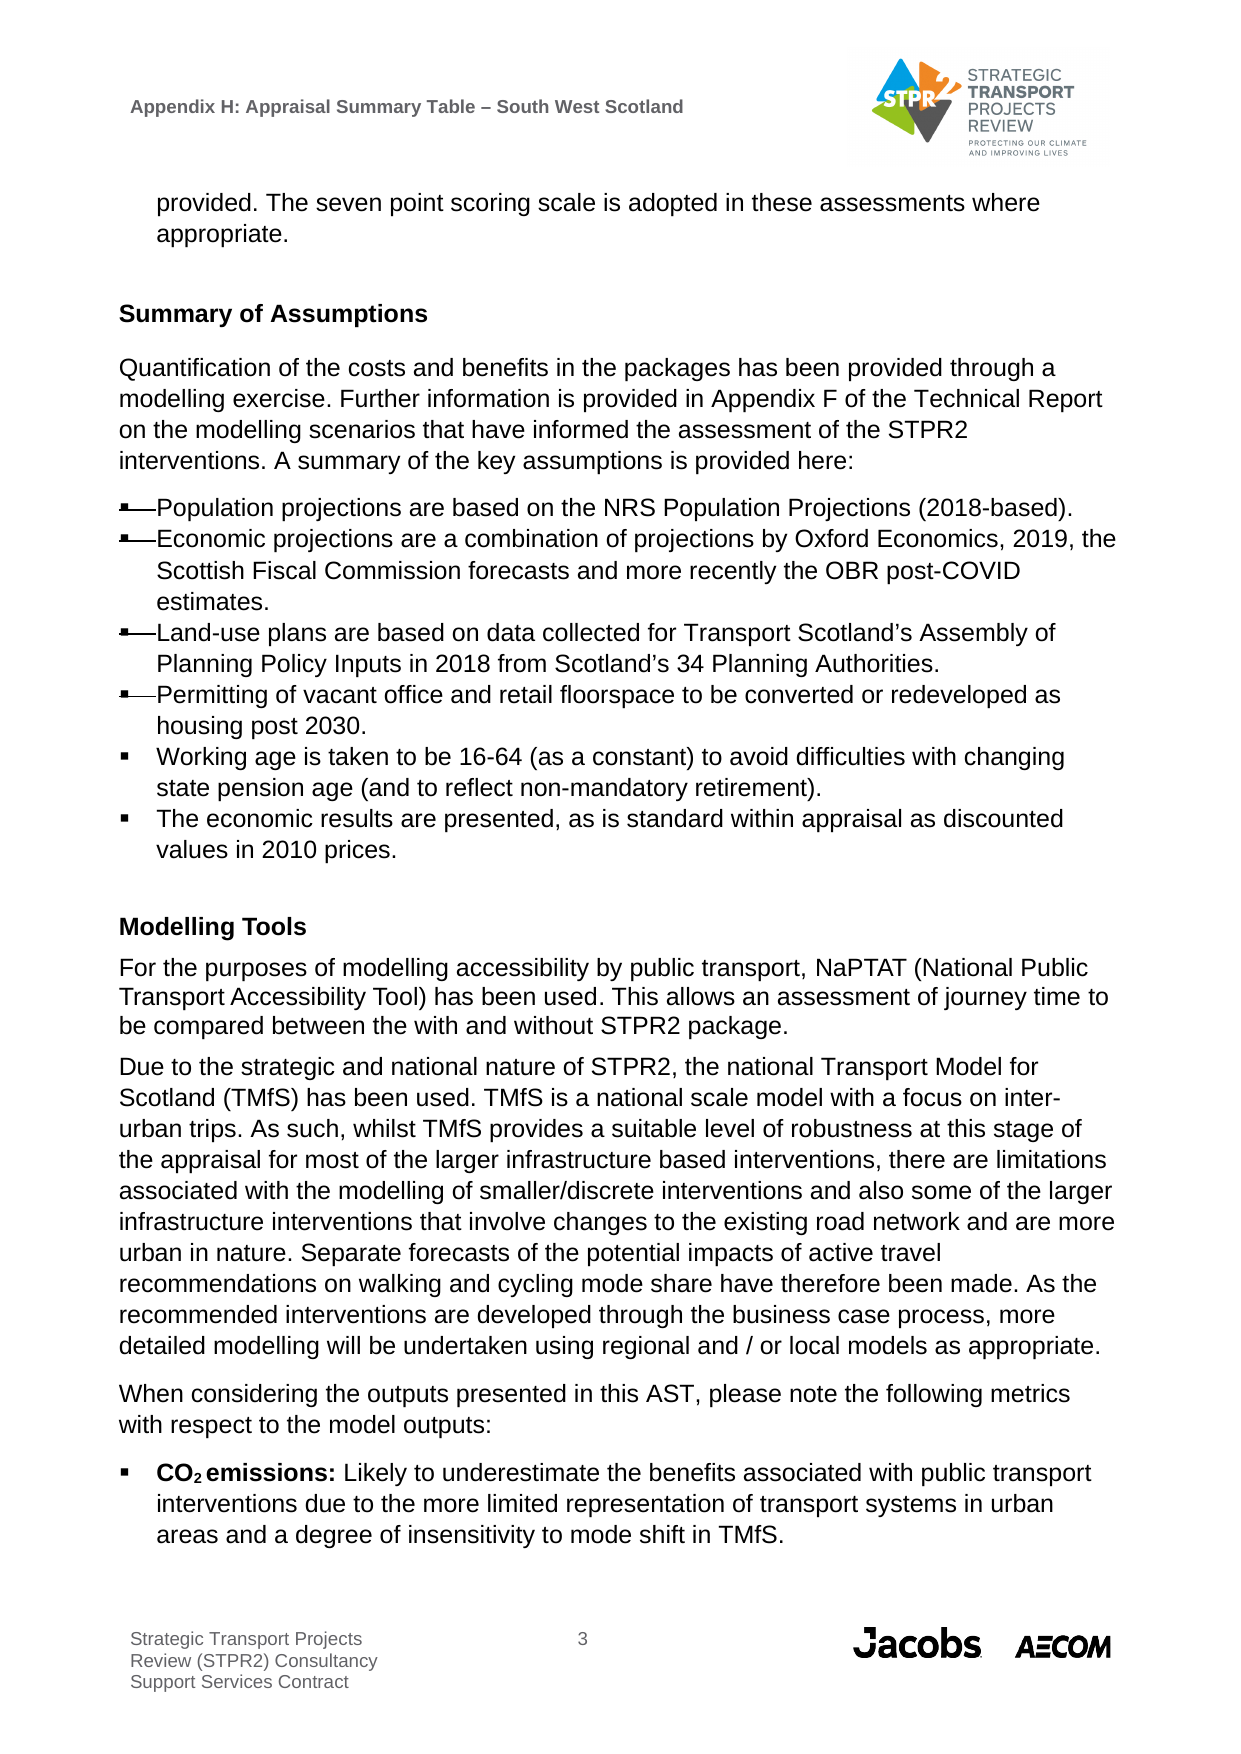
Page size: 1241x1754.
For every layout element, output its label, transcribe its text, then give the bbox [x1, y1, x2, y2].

picture [844, 1627, 1111, 1658]
text Land-use plans are based on data collected for Transport Scotland’s Assembly of Planning Policy Inputs in 2018 from Scotland’s 34 Planning Authorities. [118, 618, 1122, 678]
text When considering the outputs presented in this AST, please note the following metrics with respect to the model outputs: [118, 1379, 1122, 1439]
text Population projections are based on the NRS Population Projections (2018-based). [118, 493, 1122, 522]
list Modelling Tools [118, 912, 1122, 941]
text Quantification of the costs and benefits in the packages has been provided through a modelling exercise. Further information is provided in Appendix F of the Technical Report on the modelling scenarios that have informed the assessment of the STPR2 interventions. A summary of the key assumptions is provided here: [118, 352, 1122, 474]
text Economic projections are a combination of projections by Oxford Economics, 2019, the Scottish Fiscal Commission forecasts and more recently the OBR post-COVID estimates. [118, 524, 1122, 615]
text Permitting of vacant office and retail floorspace to be converted or redeveloped as housing post 2030. [118, 680, 1122, 740]
text Working age is taken to be 16-64 (as a constant) to avoid difficulties with changing state pension age (and to reflect non-mandatory retirement). [118, 742, 1122, 802]
picture [847, 47, 1111, 167]
list Summary of Assumptions [118, 299, 1122, 327]
list For the purposes of modelling accessibility by public transport, NaPTAT (National Public Transport Accessibility Tool) has been used. This allows an assessment of journey time to be compared between the with and without STPR2 package. [118, 953, 1122, 1039]
text CO2 emissions: Likely to underestimate the benefits associated with public transport interventions due to the more limited representation of transport systems in urban areas and a degree of insensitivity to mode shift in TMfS. [118, 1458, 1122, 1549]
text The economic results are presented, as is standard within appraisal as discounted values in 2010 prices. [118, 804, 1122, 864]
text Due to the strategic and national nature of STPR2, the national Transport Model for Scotland (TMfS) has been used. TMfS is a national scale model with a focus on inter-urban trips. As such, whilst TMfS provides a suitable level of robustness at this stage of the appraisal for most of the larger infrastructure based interventions, there are limitations associated with the modelling of smaller/discrete interventions and also some of the larger infrastructure interventions that involve changes to the existing road network and are more urban in nature. Separate forecasts of the potential impacts of active travel recommendations on walking and cycling mode share have therefore been made. As the recommended interventions are developed through the business case process, more detailed modelling will be undertaken using regional and / or local models as appropriate. [118, 1052, 1122, 1360]
